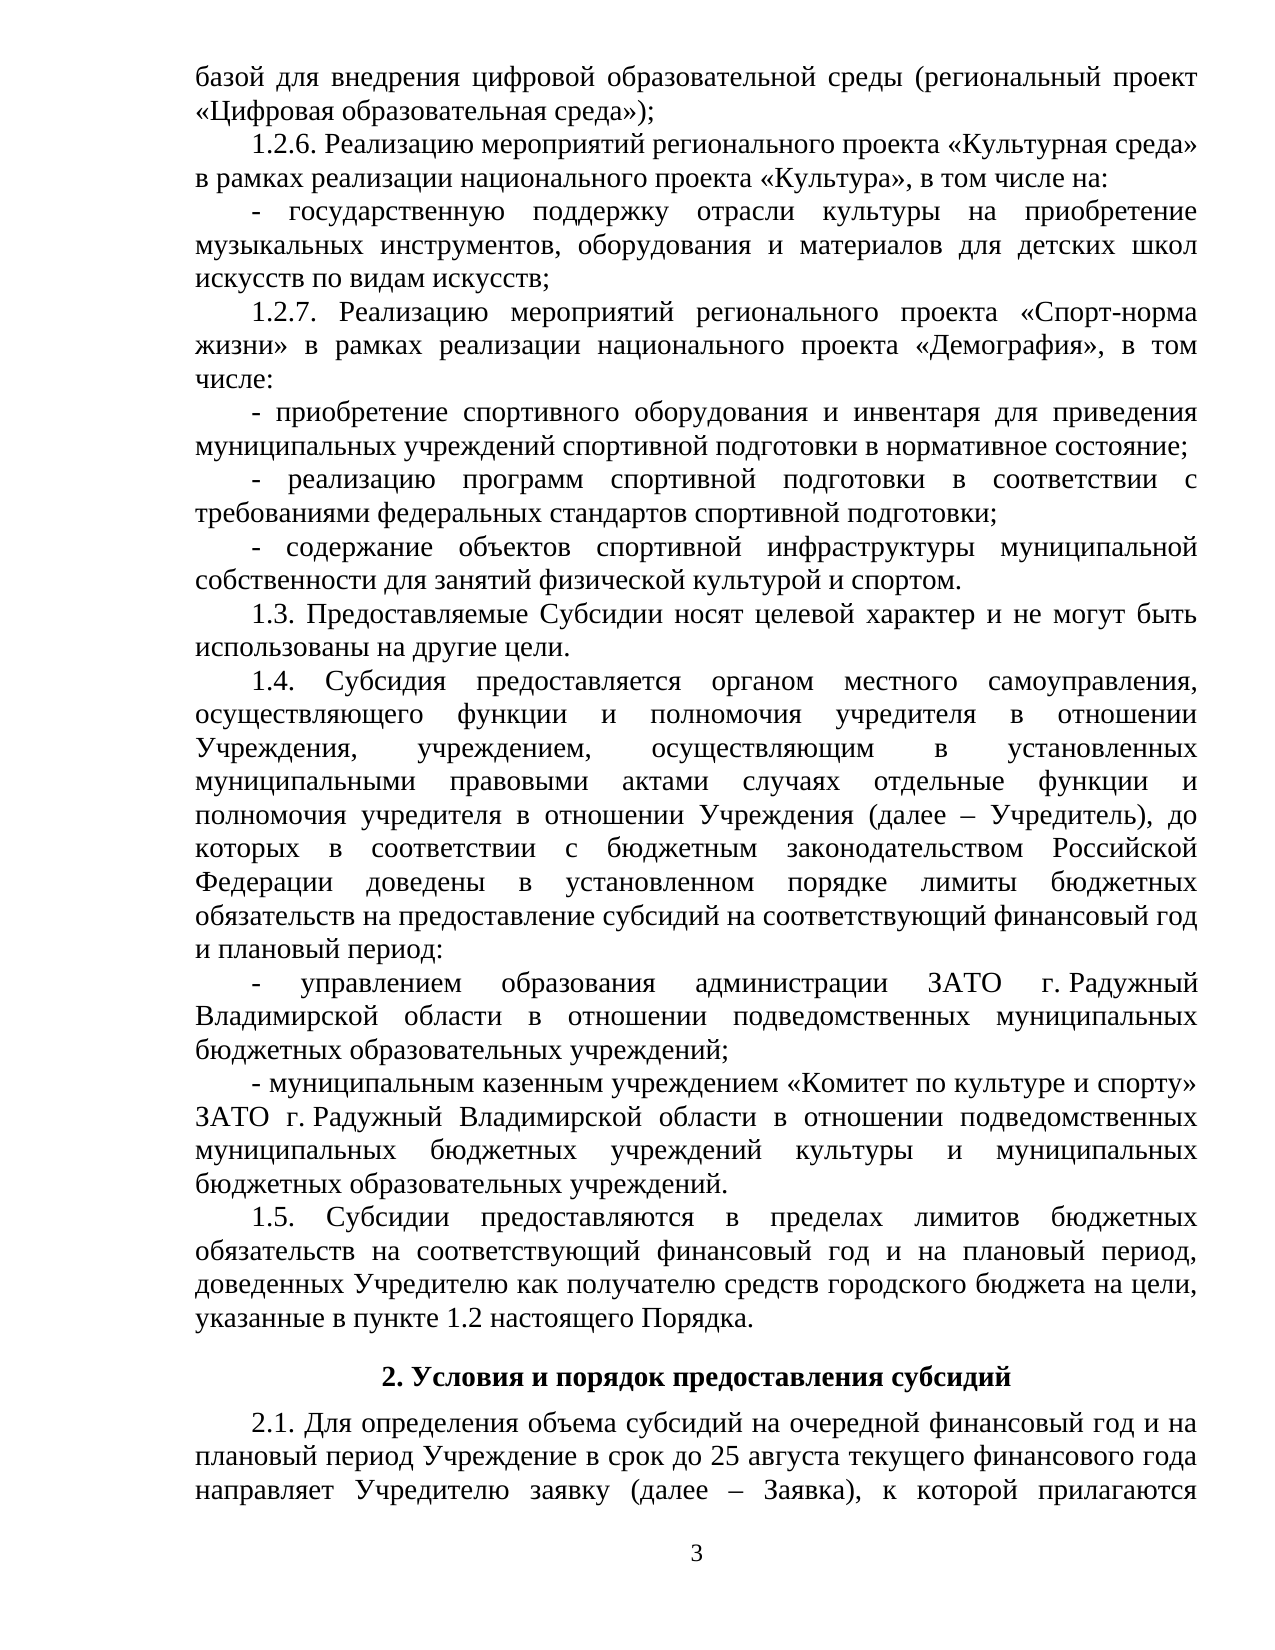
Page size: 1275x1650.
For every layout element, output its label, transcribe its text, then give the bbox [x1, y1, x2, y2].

text - реализацию программ спортивной подготовки в соответствии с требованиями федеральных стандартов спортивной подготовки; [195, 462, 1198, 529]
text 1.5. Субсидии предоставляются в пределах лимитов бюджетных обязательств на соответствующий финансовый год и на плановый период, доведенных Учредителю как получателю средств городского бюджета на цели, указанные в пункте 1.2 настоящего Порядка. [195, 1199, 1198, 1334]
text - государственную поддержку отрасли культуры на приобретение музыкальных инструментов, оборудования и материалов для детских школ искусств по видам искусств; [195, 193, 1198, 294]
text 1.4. Субсидия предоставляется органом местного самоуправления, осуществляющего функции и полномочия учредителя в отношении Учреждения, учреждением, осуществляющим в установленных муниципальными правовыми актами случаях отдельные функции и полномочия учредителя в отношении Учреждения (далее – Учредитель), до которых в соответствии с бюджетным законодательством Российской Федерации доведены в установленном порядке лимиты бюджетных обязательств на предоставление субсидий на соответствующий финансовый год и плановый период: [195, 663, 1198, 965]
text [195, 59, 1198, 126]
text 1.3. Предоставляемые Субсидии носят целевой характер и не могут быть использованы на другие цели. [195, 596, 1198, 663]
title 2. Условия и порядок предоставления субсидий [195, 1359, 1198, 1392]
text - управлением образования администрации ЗАТО г. Радужный Владимирской области в отношении подведомственных муниципальных бюджетных образовательных учреждений; [195, 965, 1198, 1065]
text 1.2.6. Реализацию мероприятий регионального проекта «Культурная среда» в рамках реализации национального проекта «Культура», в том числе на: [195, 126, 1198, 193]
text - приобретение спортивного оборудования и инвентаря для приведения муниципальных учреждений спортивной подготовки в нормативное состояние; [195, 394, 1198, 462]
text 1.2.7. Реализацию мероприятий регионального проекта «Спорт-норма жизни» в рамках реализации национального проекта «Демография», в том числе: [195, 294, 1198, 394]
text - содержание объектов спортивной инфраструктуры муниципальной собственности для занятий физической культурой и спортом. [195, 529, 1198, 596]
text - муниципальным казенным учреждением «Комитет по культуре и спорту» ЗАТО г. Радужный Владимирской области в отношении подведомственных муниципальных бюджетных учреждений культуры и муниципальных бюджетных образовательных учреждений. [195, 1065, 1198, 1199]
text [195, 1405, 1198, 1505]
